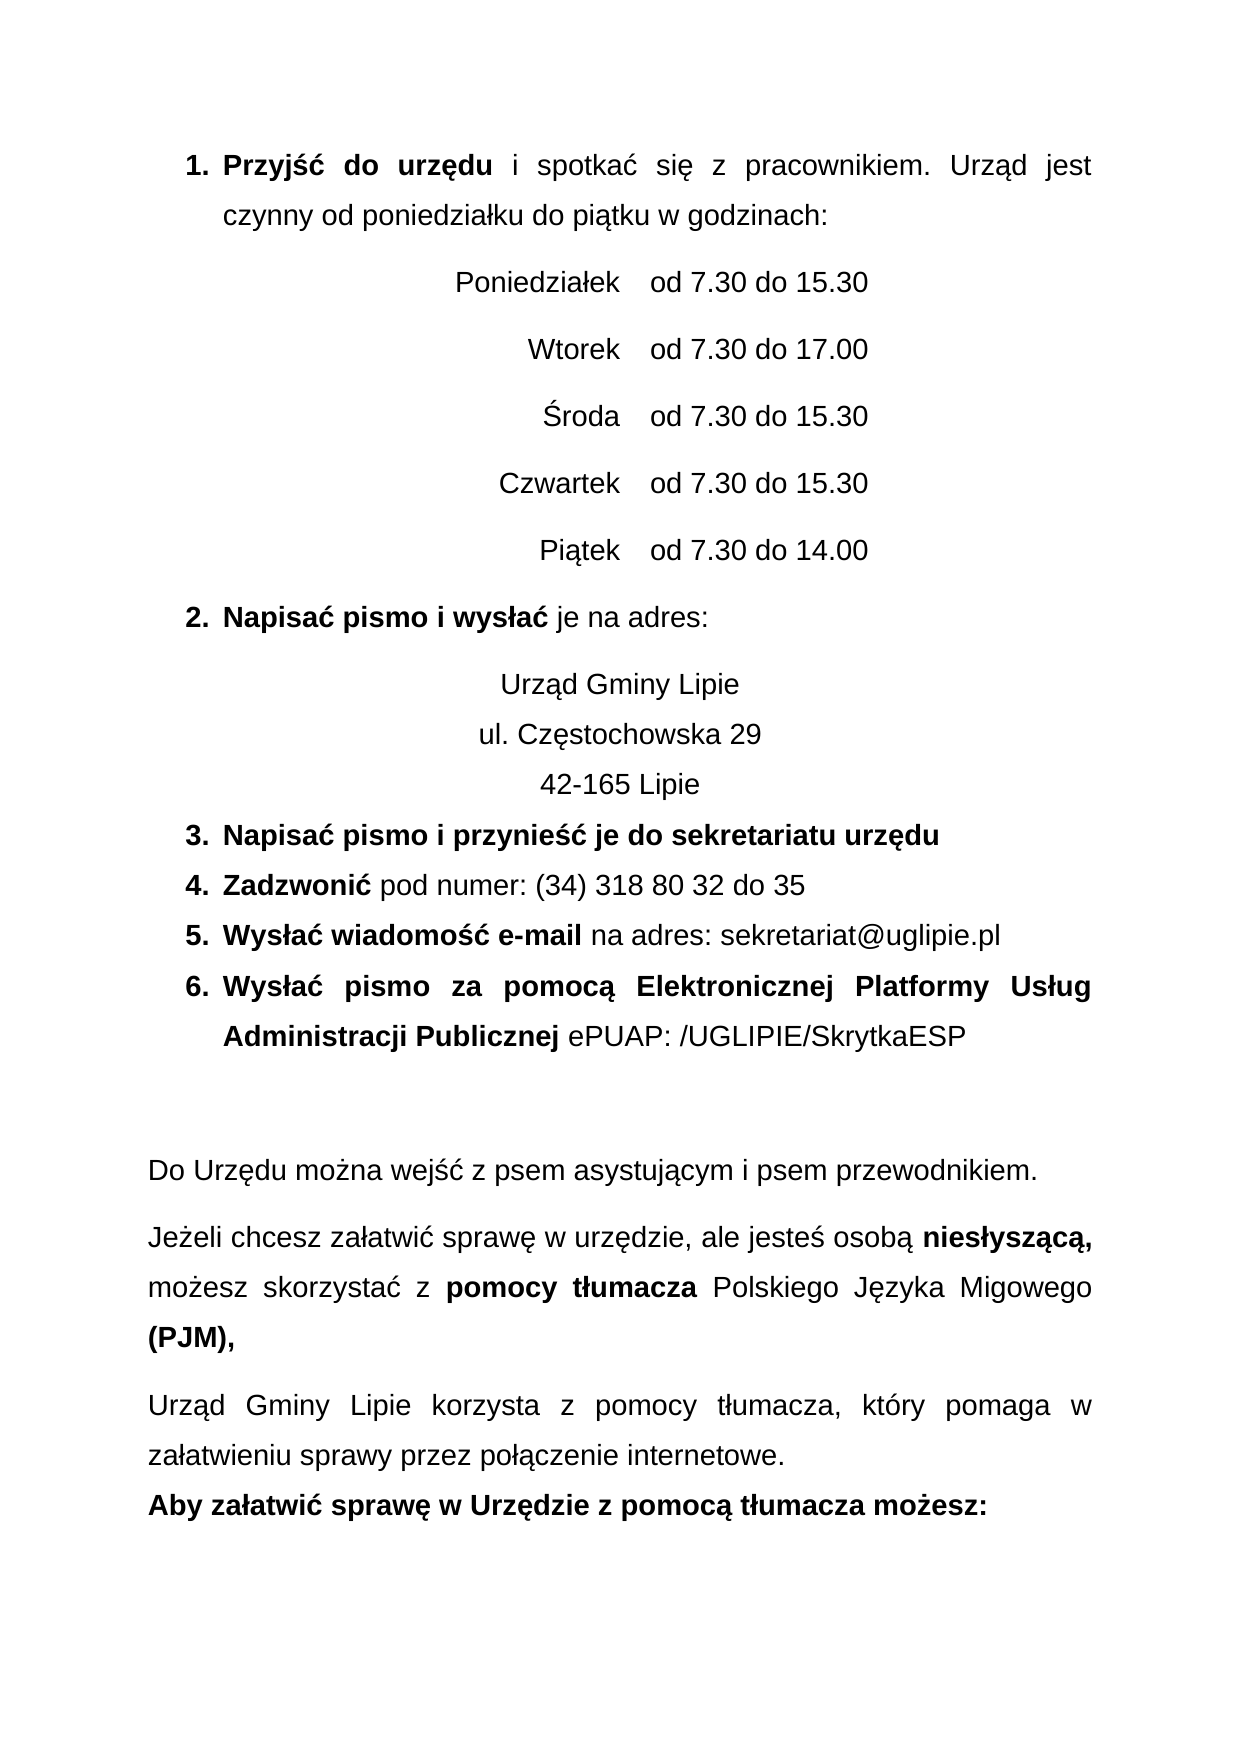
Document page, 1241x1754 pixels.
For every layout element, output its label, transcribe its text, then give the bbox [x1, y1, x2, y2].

list Napisać pismo i wysłać je na adres: [185, 600, 1093, 633]
text 42-165 Lipie [148, 767, 1093, 801]
list Przyjść do urzędu i spotkać się z pracownikiem. Urząd jest czynny od poniedziałku do piątku w godzinach: [185, 148, 1093, 231]
text Urząd Gminy Lipie [148, 667, 1093, 700]
text Do Urzędu można wejść z psem asystującym i psem przewodnikiem. [148, 1153, 1093, 1186]
text Urząd Gminy Lipie korzysta z pomocy tłumacza, który pomaga w załatwieniu sprawy przez połączenie internetowe. [148, 1387, 1093, 1471]
text ul. Częstochowska 29 [148, 717, 1093, 751]
text Środa od 7.30 do 15.30 [148, 399, 1093, 432]
text Czwartek od 7.30 do 15.30 [148, 466, 1093, 499]
list Wysłać pismo za pomocą Elektronicznej Platformy Usług Administracji Publicznej ePUAP: /UGLIPIE/SkrytkaESP [185, 969, 1093, 1052]
text Wtorek od 7.30 do 17.00 [148, 332, 1093, 365]
list Wysłać wiadomość e-mail na adres: sekretariat@uglipie.pl [185, 918, 1093, 952]
text Aby załatwić sprawę w Urzędzie z pomocą tłumacza możesz: [148, 1488, 1093, 1522]
text Piątek od 7.30 do 14.00 [148, 533, 1093, 566]
text Jeżeli chcesz załatwić sprawę w urzędzie, ale jesteś osobą niesłyszącą, możesz skorzystać z pomocy tłumacza Polskiego Języka Migowego (PJM), [148, 1220, 1093, 1354]
list Zadzwonić pod numer: (34) 318 80 32 do 35 [185, 868, 1093, 902]
text Poniedziałek od 7.30 do 15.30 [148, 265, 1093, 298]
list Napisać pismo i przynieść je do sekretariatu urzędu [185, 818, 1093, 851]
